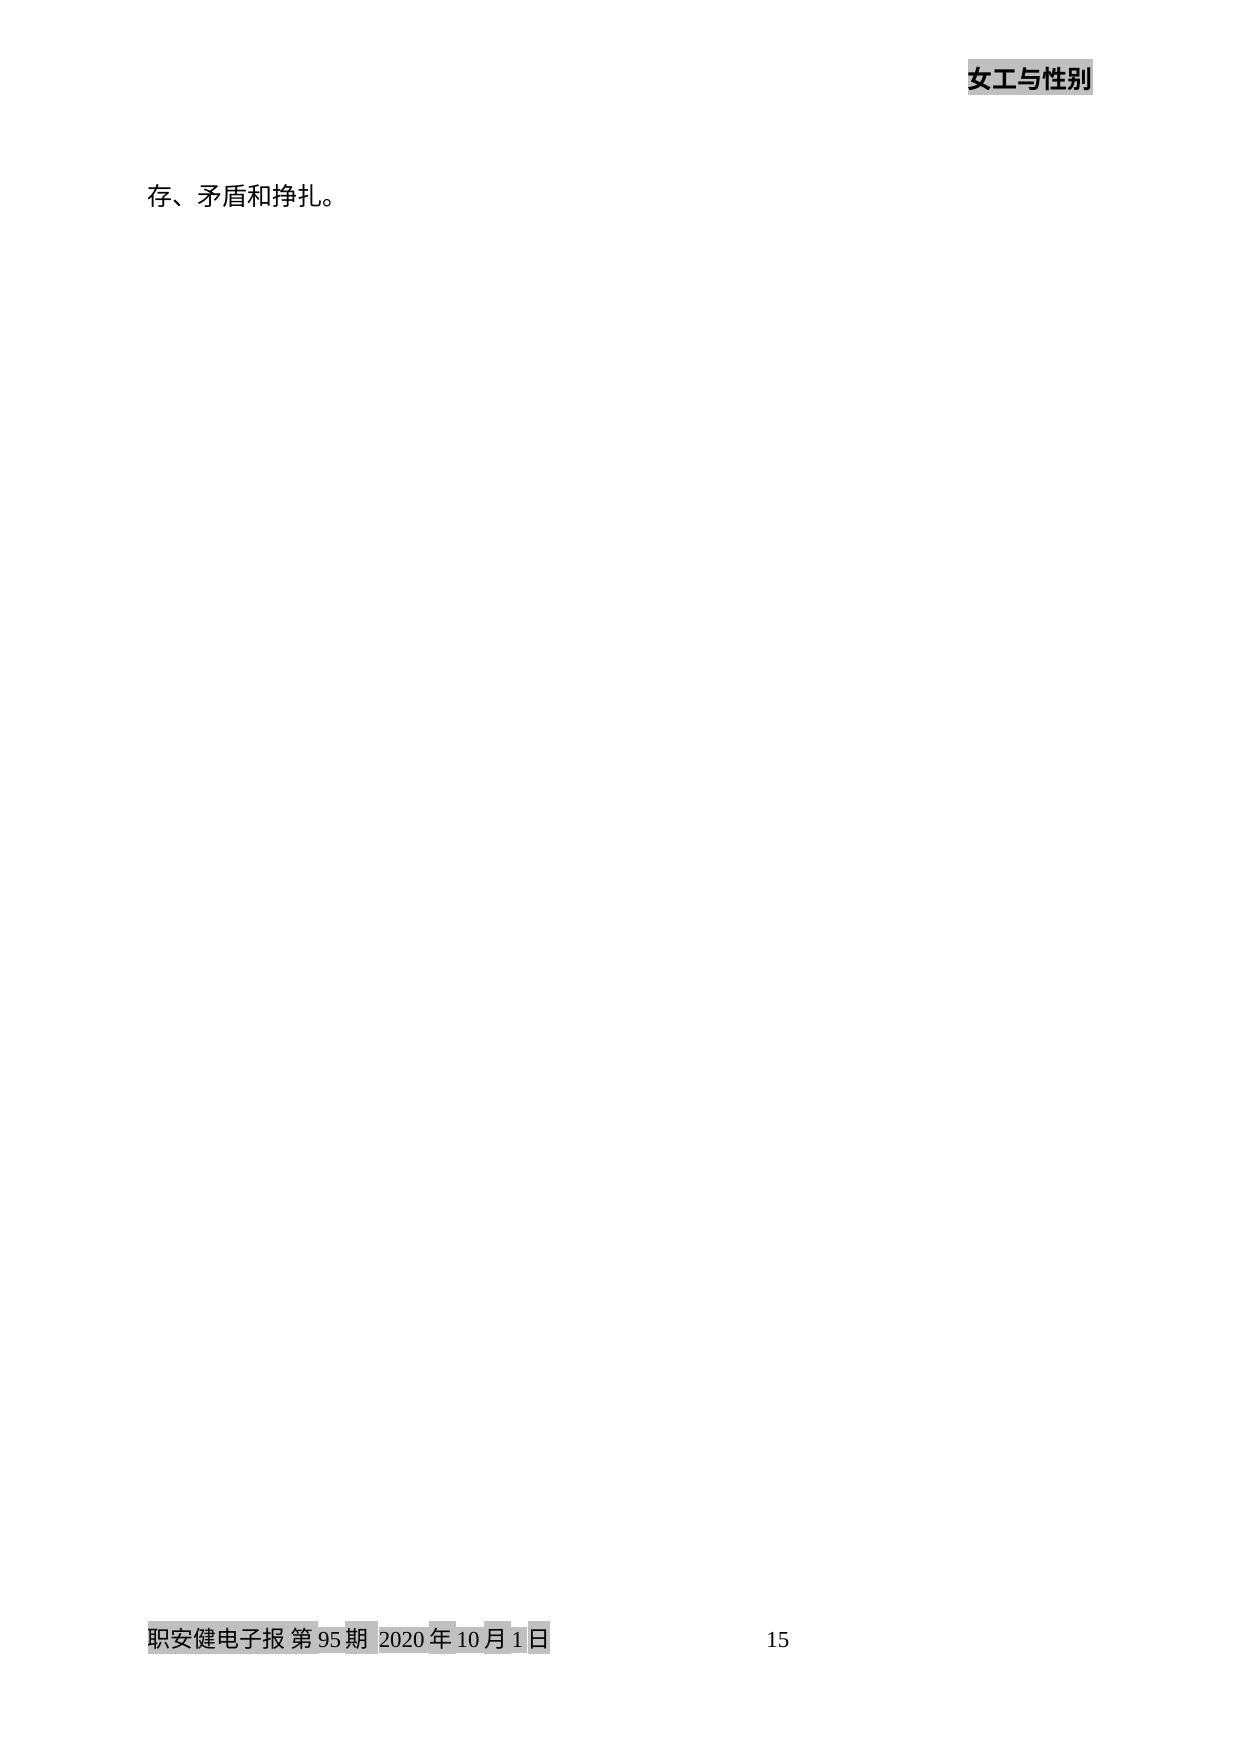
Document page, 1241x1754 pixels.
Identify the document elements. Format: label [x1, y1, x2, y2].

text [148, 162, 1092, 227]
